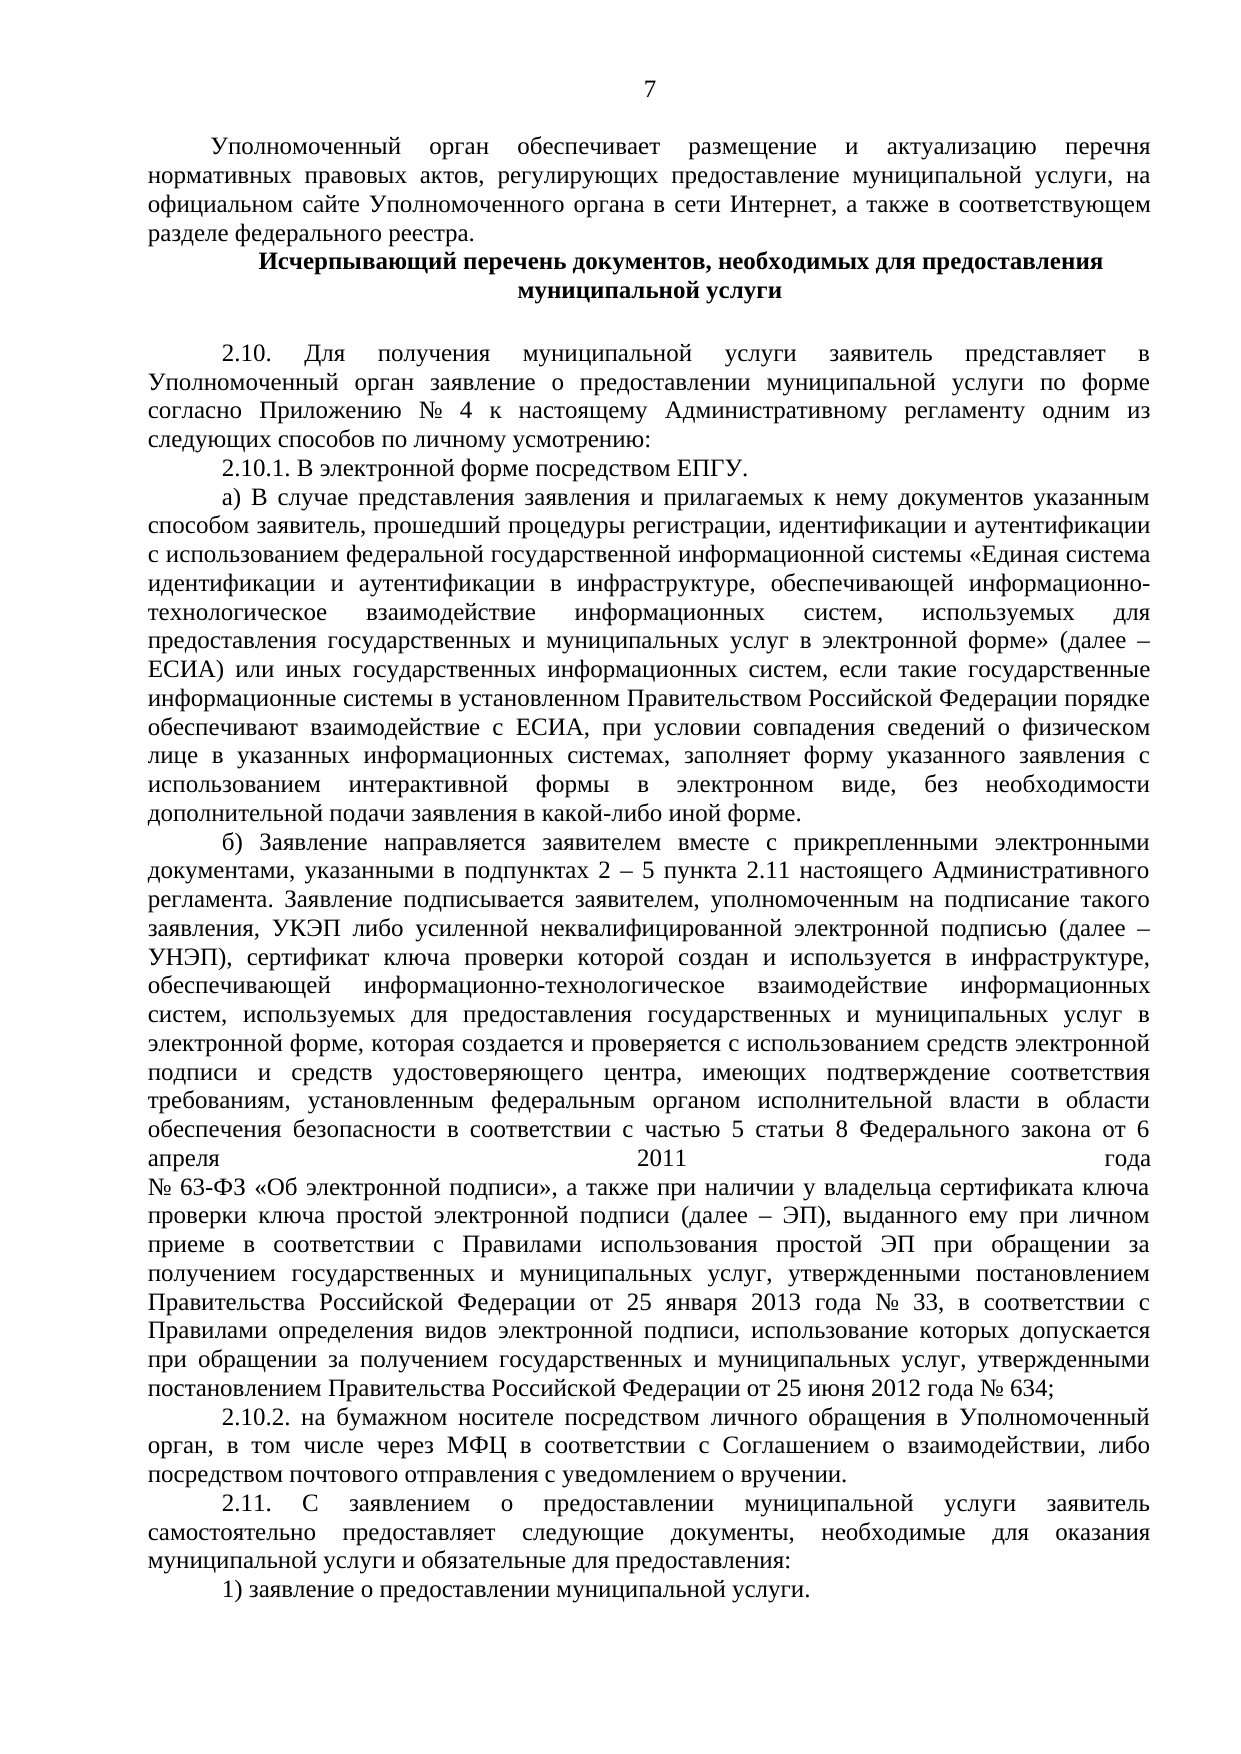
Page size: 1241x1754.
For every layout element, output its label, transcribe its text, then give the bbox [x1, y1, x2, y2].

text 2.10.2. на бумажном носителе посредством личного обращения в Уполномоченный орган, в том числе через МФЦ в соответствии с Соглашением о взаимодействии, либо посредством почтового отправления с уведомлением о вручении. [148, 1402, 1151, 1488]
text б) Заявление направляется заявителем вместе с прикрепленными электронными документами, указанными в подпунктах 2 – 5 пункта 2.11 настоящего Административного регламента. Заявление подписывается заявителем, уполномоченным на подписание такого заявления, УКЭП либо усиленной неквалифицированной электронной подписью (далее – УНЭП), сертификат ключа проверки которой создан и используется в инфраструктуре, обеспечивающей информационно-технологическое взаимодействие информационных систем, используемых для предоставления государственных и муниципальных услуг в электронной форме, которая создается и проверяется с использованием средств электронной подписи и средств удостоверяющего центра, имеющих подтверждение соответствия требованиям, установленным федеральным органом исполнительной власти в области обеспечения безопасности в соответствии с частью 5 статьи 8 Федерального закона от 6 апреля 2011 года № 63-ФЗ «Об электронной подписи», а также при наличии у владельца сертификата ключа проверки ключа простой электронной подписи (далее – ЭП), выданного ему при личном приеме в соответствии с Правилами использования простой ЭП при обращении за получением государственных и муниципальных услуг, утвержденными постановлением Правительства Российской Федерации от 25 января 2013 года № 33, в соответствии с Правилами определения видов электронной подписи, использование которых допускается при обращении за получением государственных и муниципальных услуг, утвержденными постановлением Правительства Российской Федерации от 25 июня 2012 года № 634; [148, 827, 1151, 1402]
text Исчерпывающий перечень документов, необходимых для предоставления муниципальной услуги [148, 246, 1152, 304]
text 1) заявление о предоставлении муниципальной услуги. [148, 1574, 1151, 1603]
text 2.10. Для получения муниципальной услуги заявитель представляет в Уполномоченный орган заявление о предоставлении муниципальной услуги по форме согласно Приложению № 4 к настоящему Административному регламенту одним из следующих способов по личному усмотрению: [148, 338, 1151, 453]
text Уполномоченный орган обеспечивает размещение и актуализацию перечня нормативных правовых актов, регулирующих предоставление муниципальной услуги, на официальном сайте Уполномоченного органа в сети Интернет, а также в соответствующем разделе федерального реестра. [148, 131, 1152, 246]
text 2.10.1. В электронной форме посредством ЕПГУ. [148, 453, 1151, 482]
text а) В случае представления заявления и прилагаемых к нему документов указанным способом заявитель, прошедший процедуры регистрации, идентификации и аутентификации с использованием федеральной государственной информационной системы «Единая система идентификации и аутентификации в инфраструктуре, обеспечивающей информационно-технологическое взаимодействие информационных систем, используемых для предоставления государственных и муниципальных услуг в электронной форме» (далее – ЕСИА) или иных государственных информационных систем, если такие государственные информационные системы в установленном Правительством Российской Федерации порядке обеспечивают взаимодействие с ЕСИА, при условии совпадения сведений о физическом лице в указанных информационных системах, заполняет форму указанного заявления с использованием интерактивной формы в электронном виде, без необходимости дополнительной подачи заявления в какой-либо иной форме. [148, 482, 1151, 827]
text 2.11. С заявлением о предоставлении муниципальной услуги заявитель самостоятельно предоставляет следующие документы, необходимые для оказания муниципальной услуги и обязательные для предоставления: [148, 1488, 1151, 1574]
